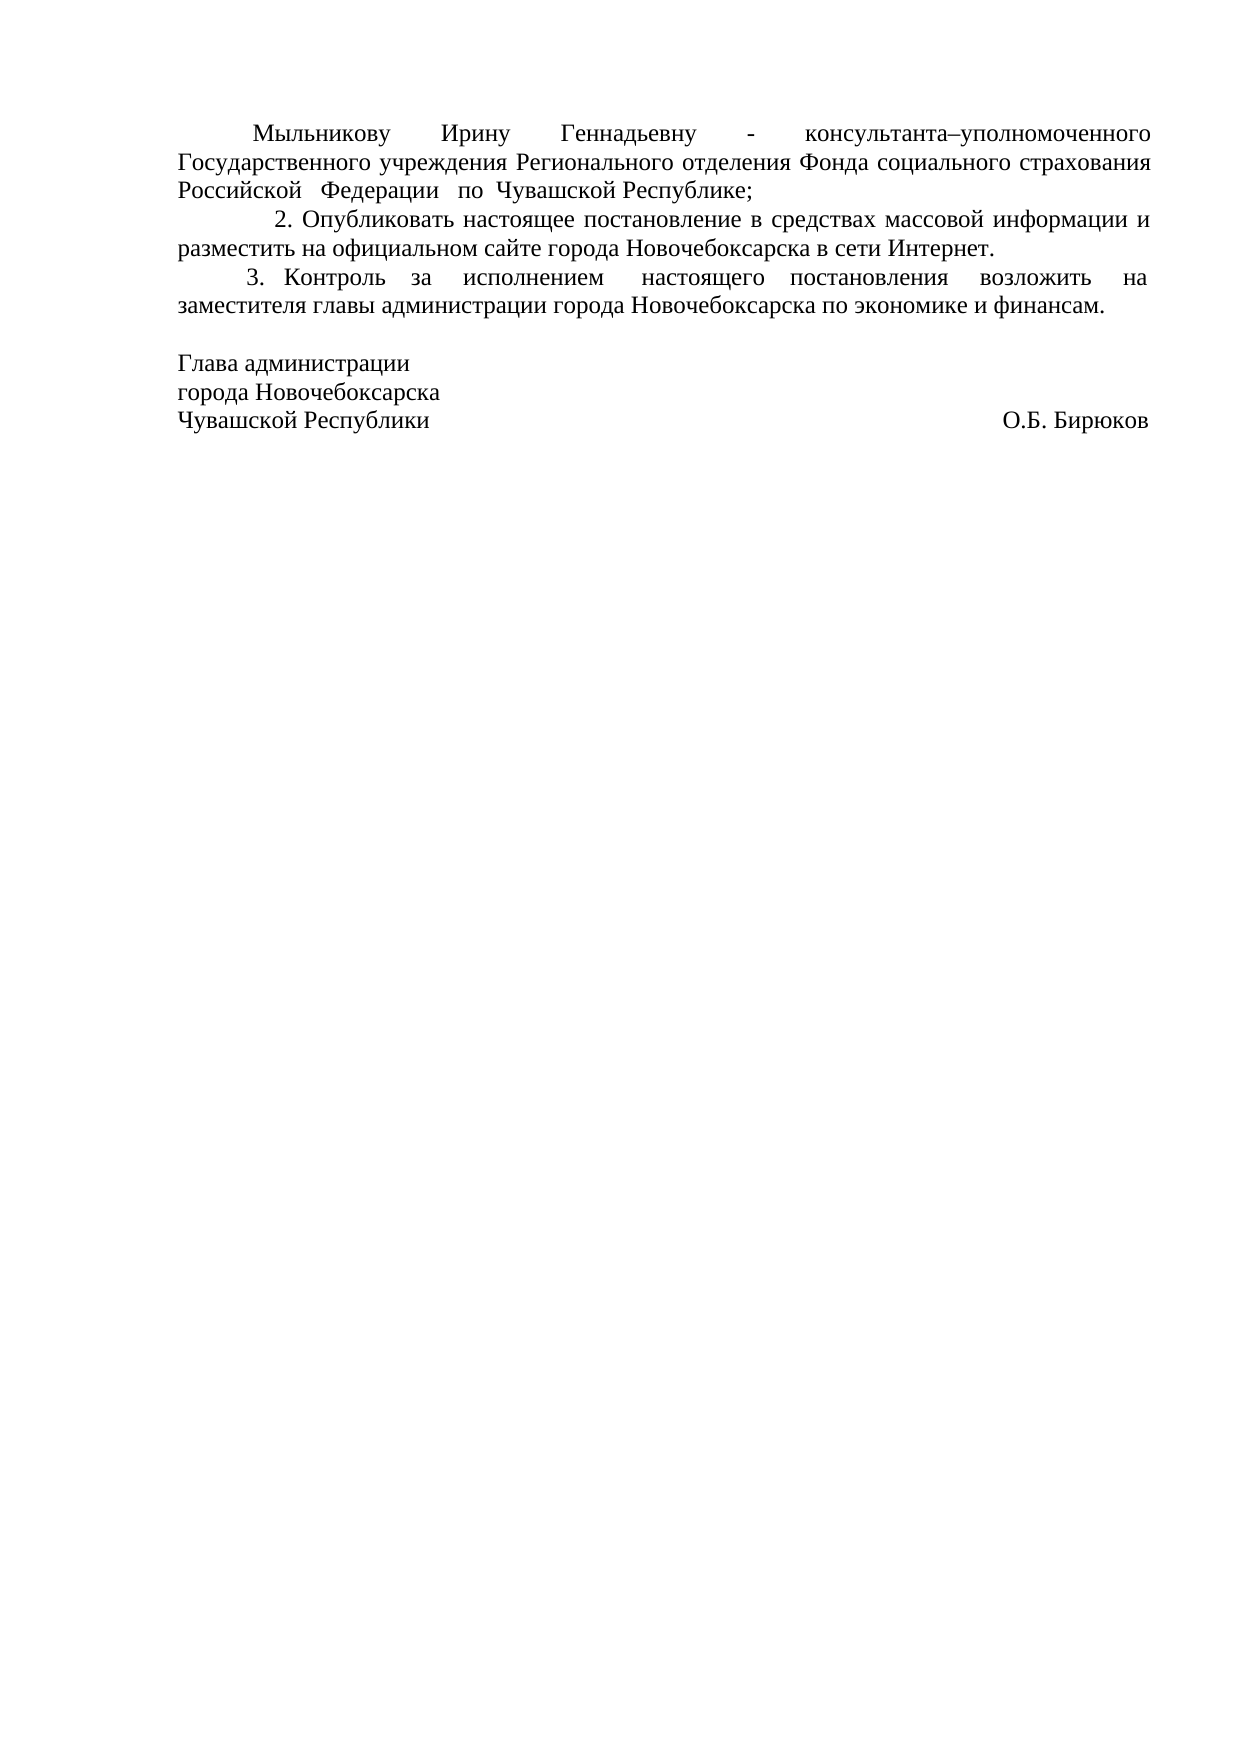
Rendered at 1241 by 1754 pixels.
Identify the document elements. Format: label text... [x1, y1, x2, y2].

text Мыльникову Ирину Геннадьевну - консультанта–уполномоченного Государственного учреждения Регионального отделения Фонда социального страхования Российской Федерации по Чувашской Республике; [177, 118, 1152, 204]
list Контроль за исполнением настоящего постановления возложить на [246, 262, 1152, 291]
text города Новочебоксарска [177, 377, 1152, 406]
text Чувашской Республики О.Б. Бирюков [177, 406, 1152, 434]
text заместителя главы администрации города Новочебоксарска по экономике и финансам. [177, 291, 1152, 319]
text Глава администрации [177, 348, 1152, 377]
text 2. Опубликовать настоящее постановление в средствах массовой информации и разместить на официальном сайте города Новочебоксарска в сети Интернет. [177, 204, 1152, 262]
